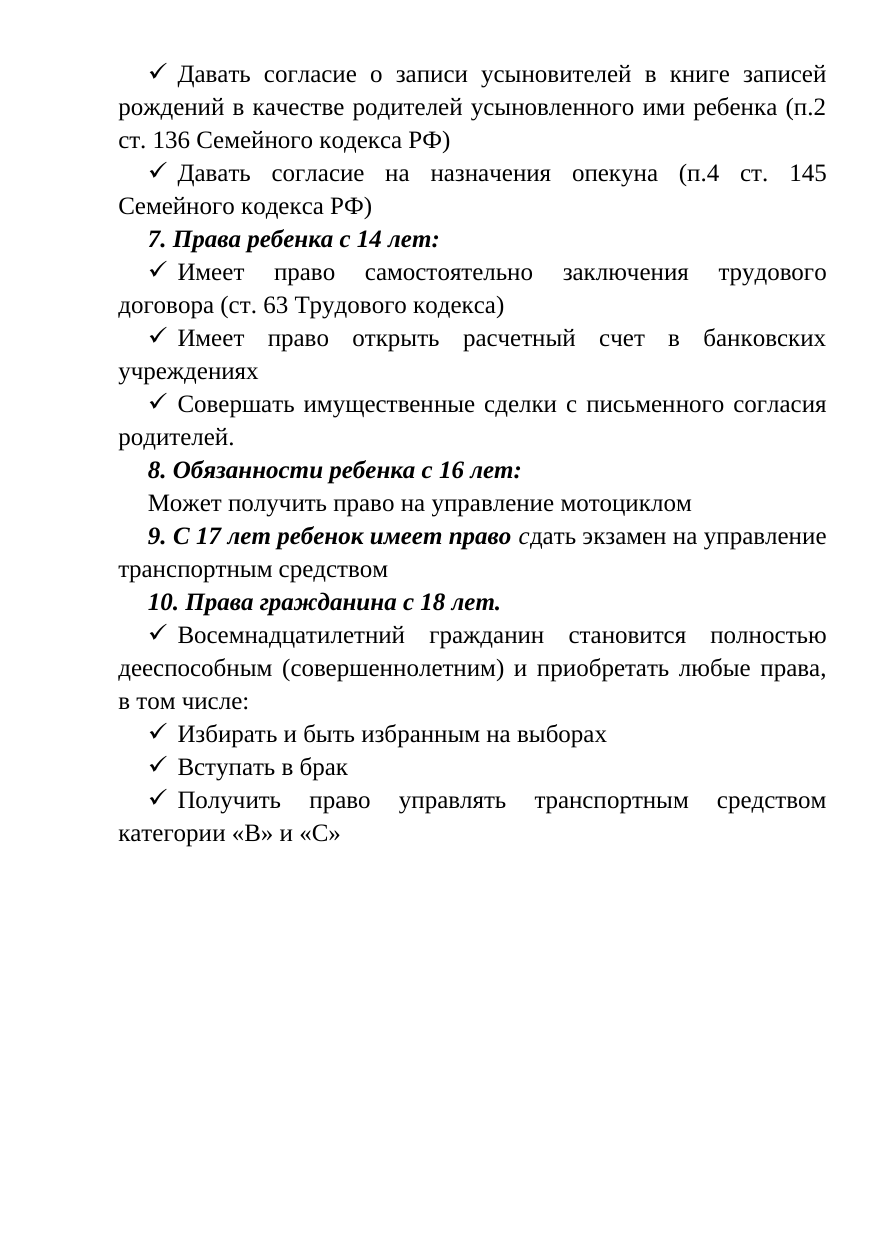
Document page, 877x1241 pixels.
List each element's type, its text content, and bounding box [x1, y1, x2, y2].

list Имеет право открыть расчетный счет в банковских учреждениях [118, 323, 827, 385]
list Восемнадцатилетний гражданин становится полностью дееспособным (совершеннолетним) и приобретать любые права, в том числе: [118, 620, 827, 715]
text 8. Обязанности ребенка с 16 лет: [118, 455, 827, 484]
list Совершать имущественные сделки с письменного согласия родителей. [118, 389, 827, 451]
list Избирать и быть избранным на выборах [118, 719, 827, 748]
list Получить право управлять транспортным средством категории «В» и «С» [118, 786, 827, 847]
text Может получить право на управление мотоциклом [118, 488, 827, 517]
list Имеет право самостоятельно заключения трудового договора (ст. 63 Трудового кодекса) [118, 257, 827, 319]
text 10. Права гражданина с 18 лет. [118, 587, 827, 616]
list Давать согласие на назначения опекуна (п.4 ст. 145 Семейного кодекса РФ) [118, 158, 827, 220]
list Давать согласие о записи усыновителей в книге записей рождений в качестве родителей усыновленного ими ребенка (п.2 ст. 136 Семейного кодекса РФ) [118, 59, 827, 154]
text 7. Права ребенка с 14 лет: [118, 224, 827, 253]
list Вступать в брак [118, 752, 827, 781]
text 9. С 17 лет ребенок имеет право сдать экзамен на управление транспортным средством [118, 521, 827, 583]
